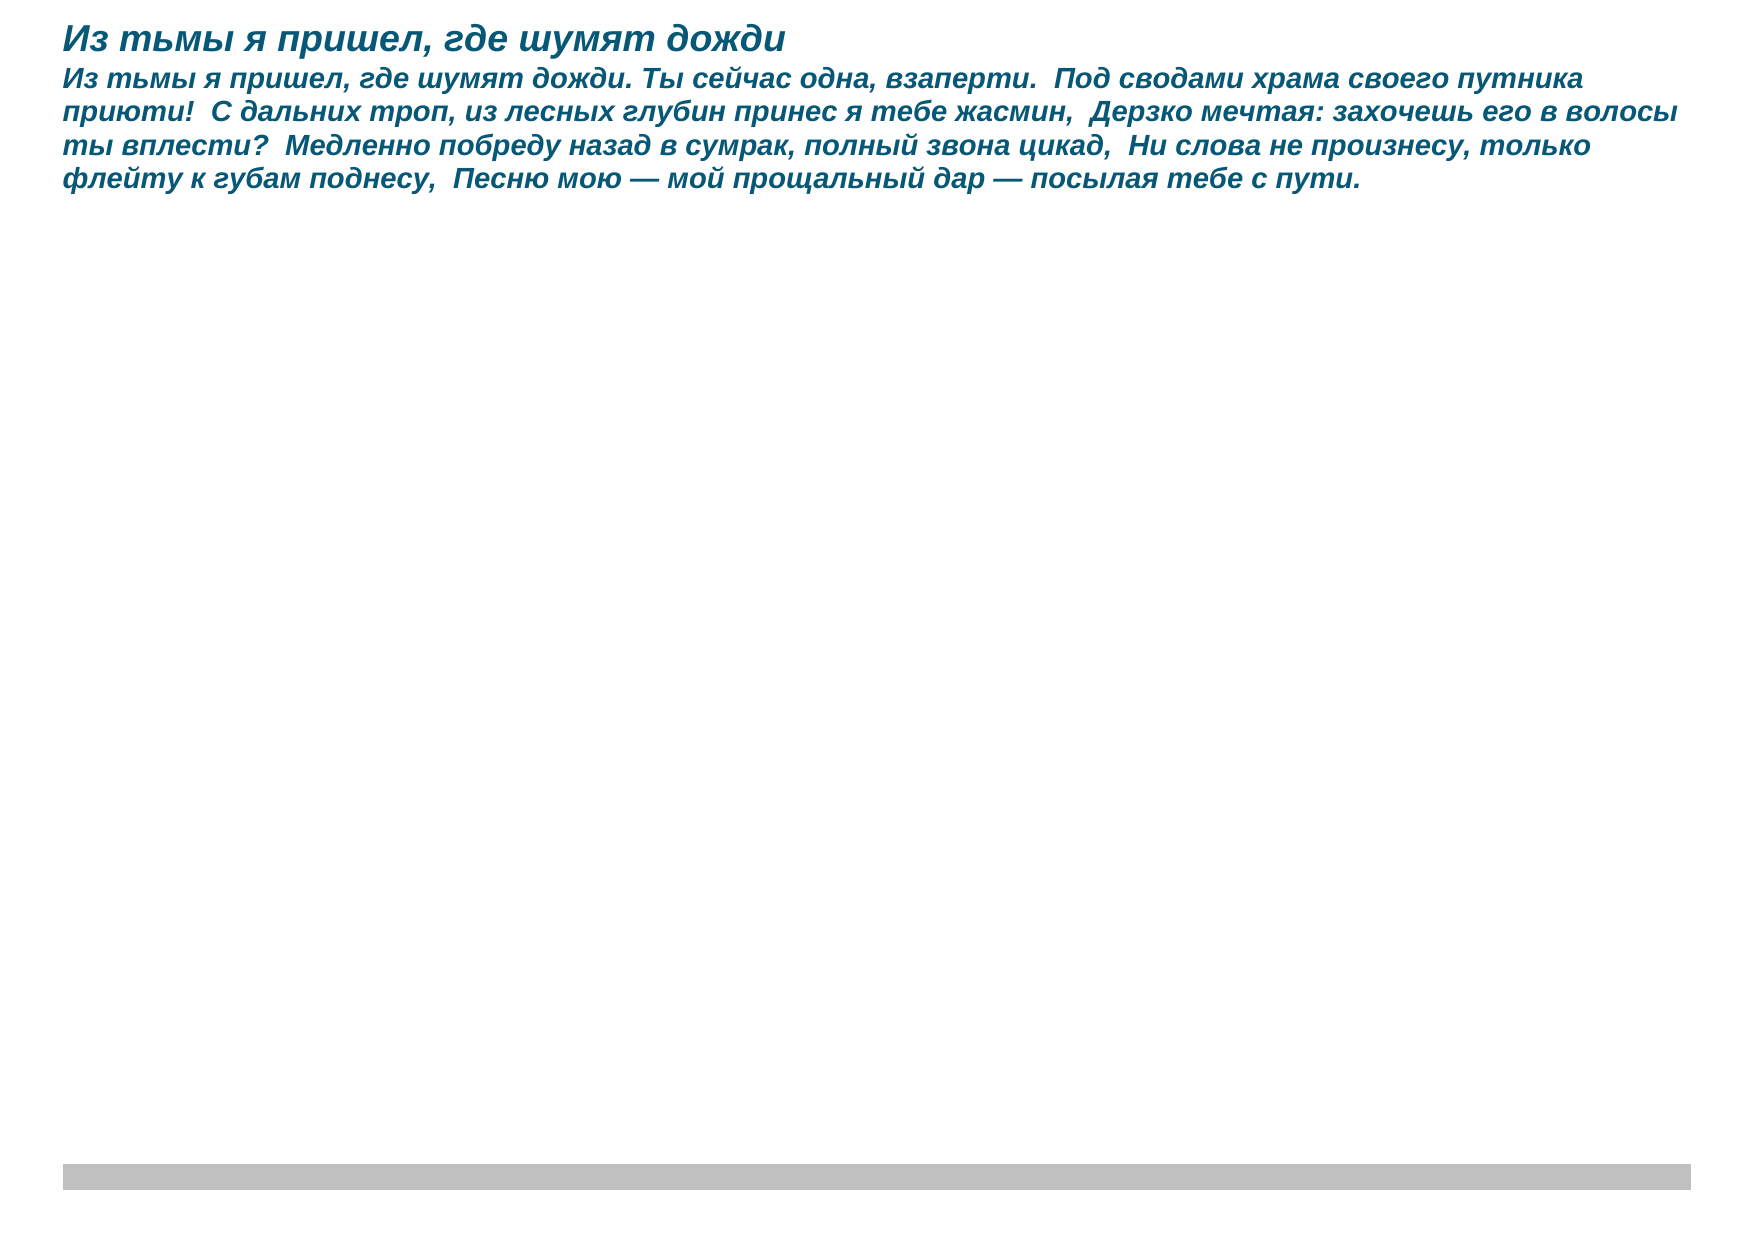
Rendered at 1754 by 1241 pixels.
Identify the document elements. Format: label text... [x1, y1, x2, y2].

text Из тьмы я пришел, где шумят дожди. Ты сейчас одна, взаперти. [62, 61, 1691, 195]
subtitle Из тьмы я пришел, где шумят дожди [62, 17, 1691, 60]
